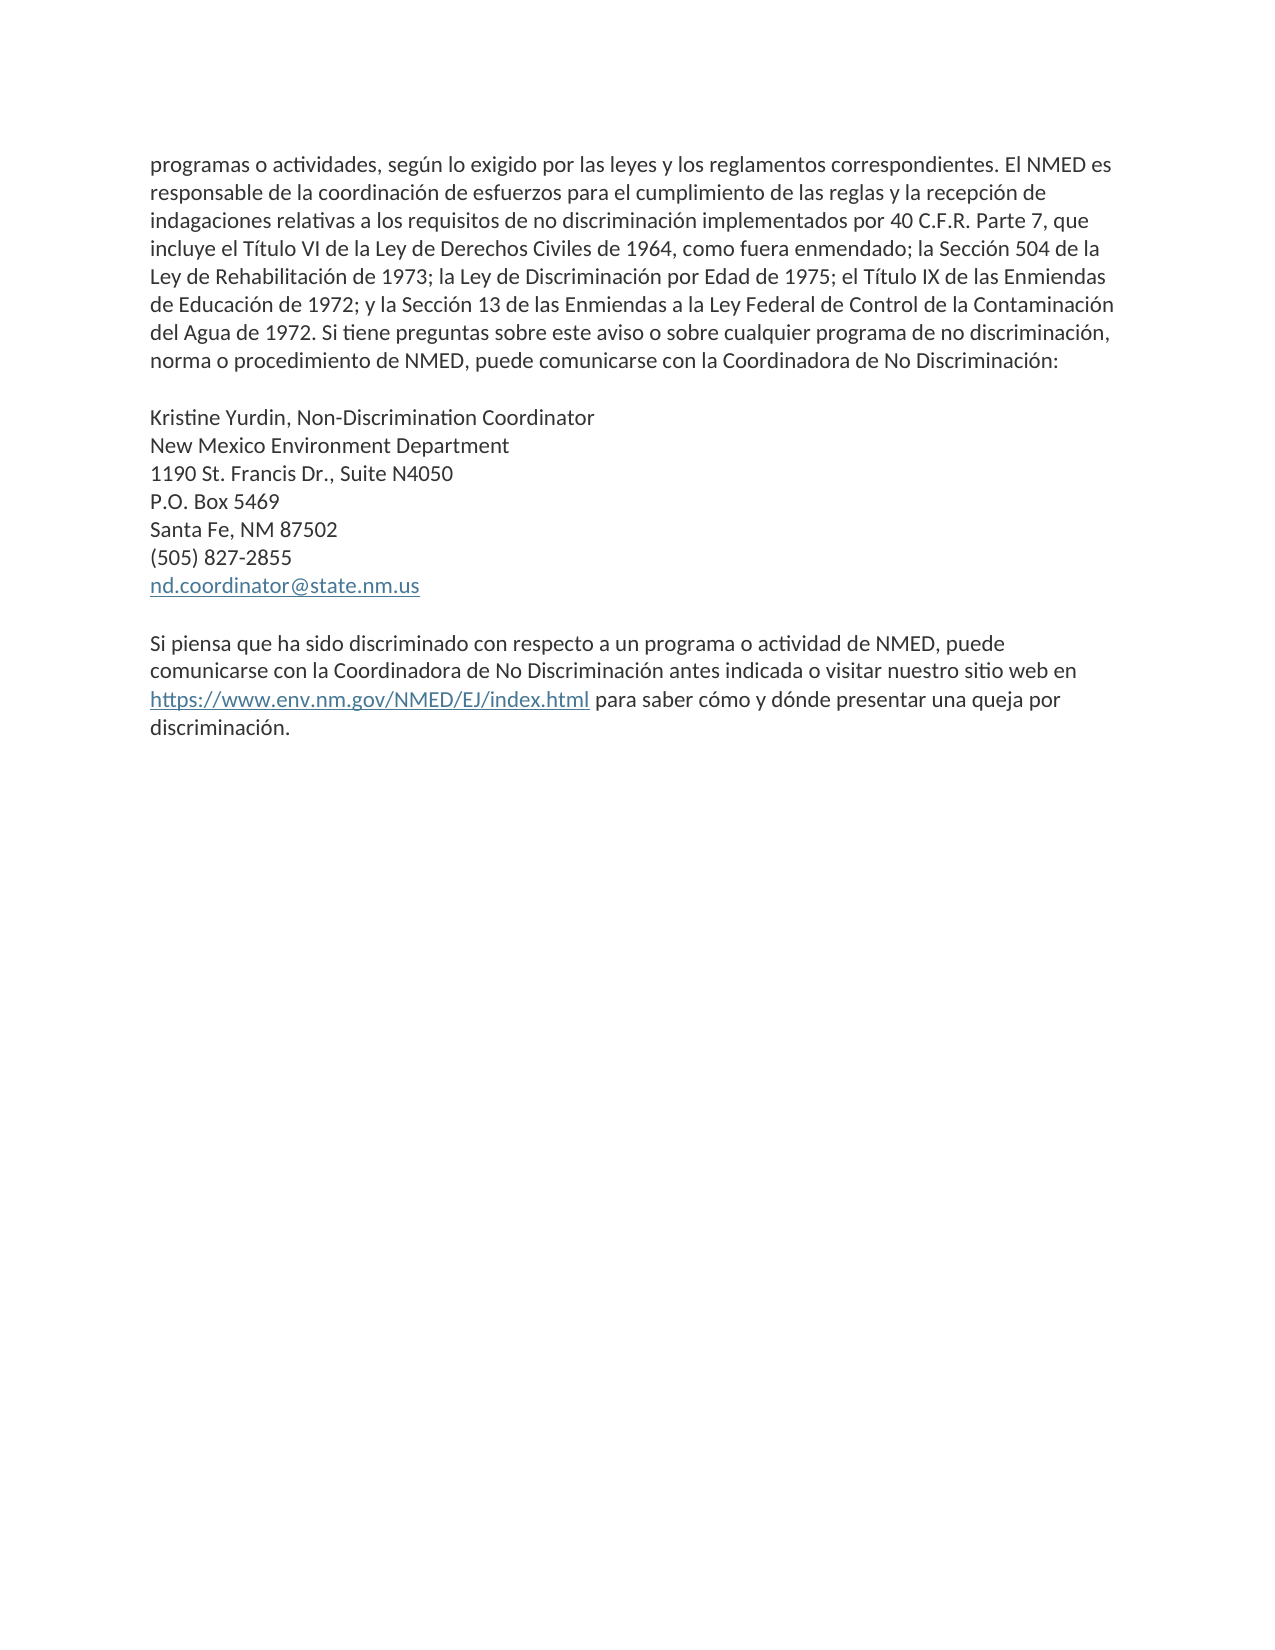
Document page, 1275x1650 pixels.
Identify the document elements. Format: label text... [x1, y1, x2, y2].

text Kristine Yurdin, Non-Discrimination Coordinator New Mexico Environment Department 1190 St. Francis Dr., Suite N4050 P.O. Box 5469 Santa Fe, NM 87502 (505) 827-2855 nd.coordinator@state.nm.us [150, 403, 1125, 599]
text Si piensa que ha sido discriminado con respecto a un programa o actividad de NMED, puede comunicarse con la Coordinadora de No Discriminación antes indicada o visitar nuestro sitio web en https://www.env.nm.gov/NMED/EJ/index.html para saber cómo y dónde presentar una queja por discriminación. [150, 629, 1125, 741]
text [150, 150, 1125, 374]
